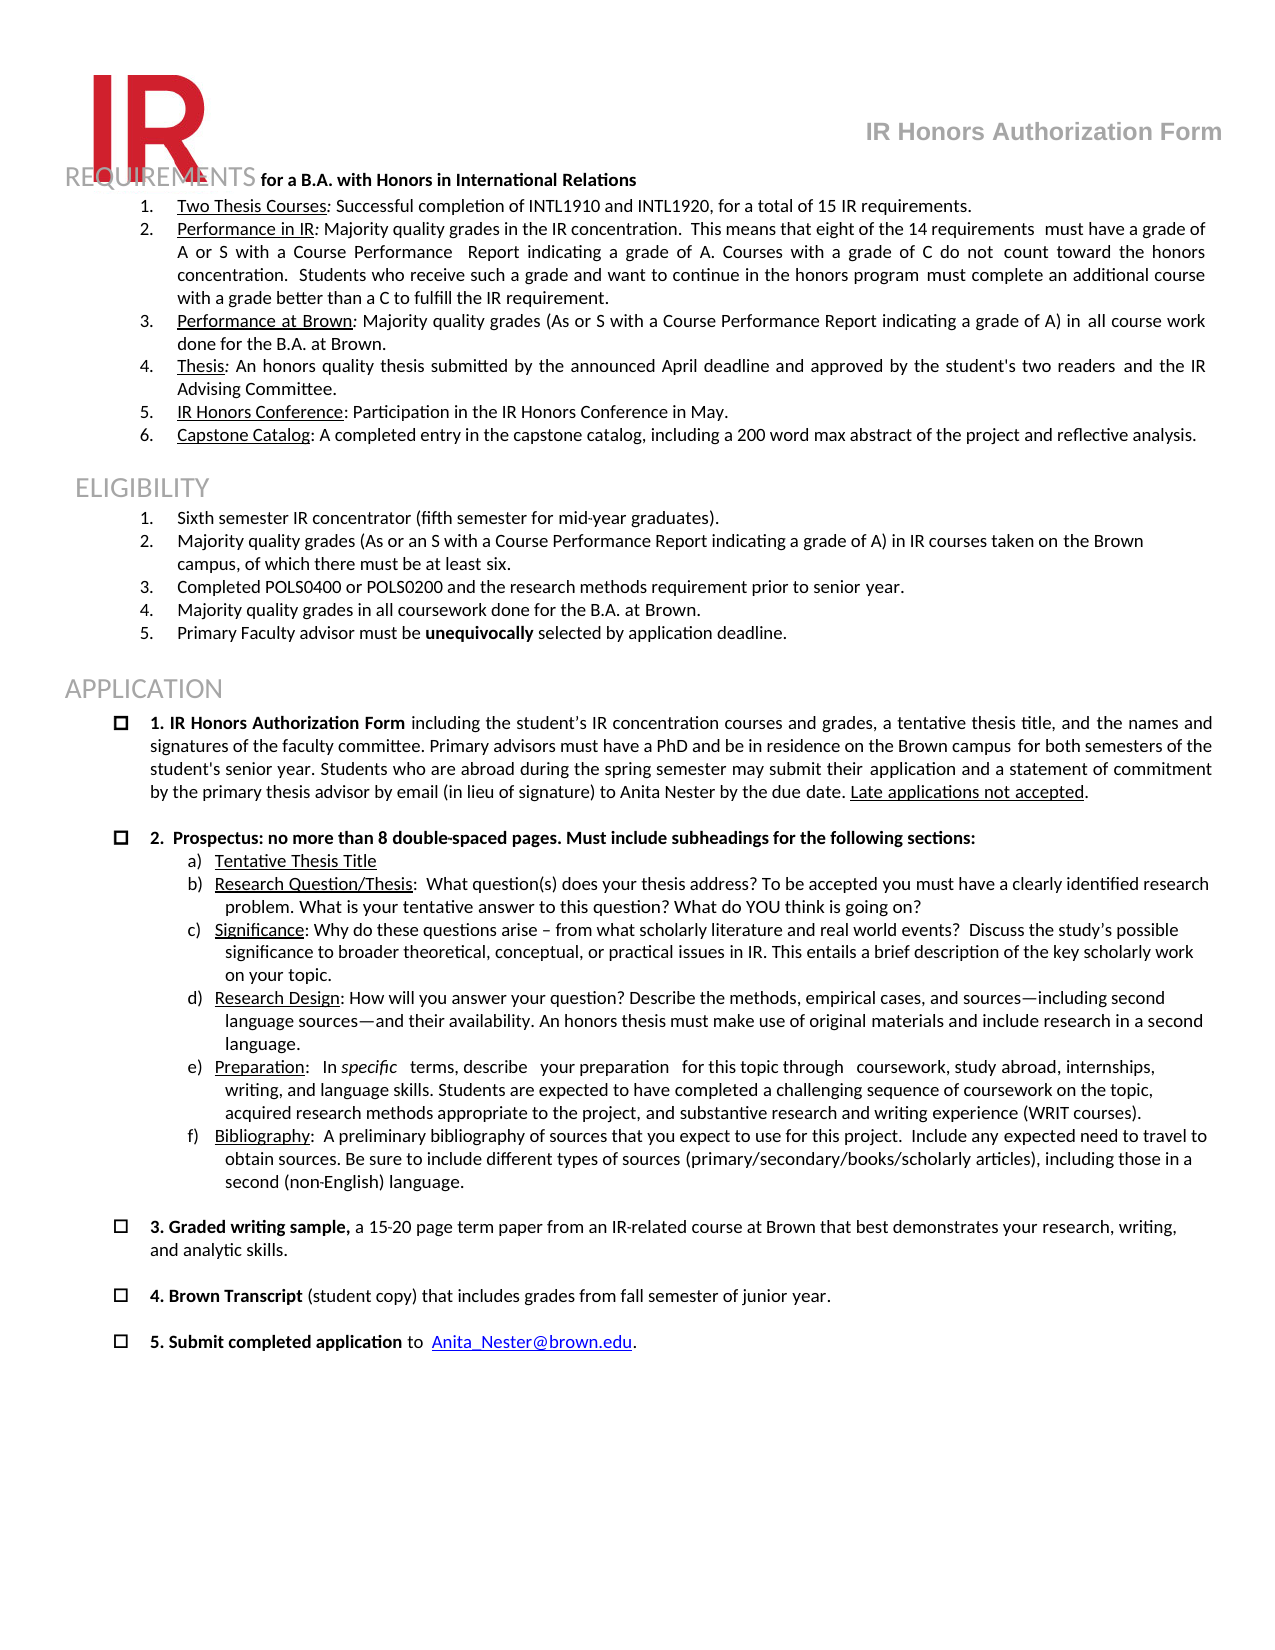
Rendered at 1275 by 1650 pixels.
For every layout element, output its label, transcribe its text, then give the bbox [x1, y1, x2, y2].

list 3. Graded writing sample, a 15-­‐20 page term paper from an IR-­‐related course at Brown that best demonstrates your research, writing, and analytic skills. [112, 1216, 1206, 1262]
text 5. IR Honors Conference: Participation in the IR Honors Conference in May. [139, 401, 1206, 423]
text APPLICATION [64, 671, 1212, 706]
text 3. Performance at Brown: Majority quality grades (As or S with a Course Performance Report indicating a grade of A) in all course work done for the B.A. at Brown. [139, 309, 1206, 355]
list Significance: Why do these questions arise – from what scholarly literature and real world events? Discuss the study’s possible significance to broader theoretical, conceptual, or practical issues in IR. This entails a brief description of the key scholarly work on your topic. [187, 918, 1214, 987]
list 5. Submit completed application to Anita_Nester@brown.edu. [112, 1330, 1206, 1353]
list 1. IR Honors Authorization Form including the student’s IR concentration courses and grades, a tentative thesis title, and the names and signatures of the faculty committee. Primary advisors must have a PhD and be in residence on the Brown campus for both semesters of the student's senior year. Students who are abroad during the spring semester may submit their application and a statement of commitment by the primary thesis advisor by email (in lieu of signature) to Anita Nester by the due date. Late applications not accepted. [112, 712, 1212, 803]
picture [93, 75, 255, 133]
text ELIGIBILITY [75, 469, 1214, 505]
list 4. Brown Transcript (student copy) that includes grades from fall semester of junior year. [112, 1284, 1206, 1307]
list Performance in IR: Majority quality grades in the IR concentration. This means that eight of the 14 requirements must have a grade of A or S with a Course Performance Report indicating a grade of A. Courses with a grade of C do not count toward the honors concentration. Students who receive such a grade and want to continue in the honors program must complete an additional course with a grade better than a C to fulfill the IR requirement. [139, 217, 1206, 309]
list Tentative Thesis Title [187, 849, 1214, 872]
list Majority quality grades in all coursework done for the B.A. at Brown. [139, 598, 730, 621]
list Bibliography: A preliminary bibliography of sources that you expect to use for this project. Include any expected need to travel to obtain sources. Be sure to include different types of sources (primary/secondary/books/scholarly articles), including those in a second (non-­‐English) language. [187, 1124, 1214, 1193]
list Preparation: In specific terms, describe your preparation for this topic through coursework, study abroad, internships, writing, and language skills. Students are expected to have completed a challenging sequence of coursework on the topic, acquired research methods appropriate to the project, and substantive research and writing experience (WRIT courses). [187, 1055, 1214, 1124]
list 2. Prospectus: no more than 8 double-­‐spaced pages. Must include subheadings for the following sections: [112, 826, 1212, 849]
list Majority quality grades (As or an S with a Course Performance Report indicating a grade of A) in IR courses taken on the Brown campus, of which there must be at least six. [139, 529, 1206, 575]
list Two Thesis Courses: Successful completion of INTL1910 and INTL1920, for a total of 15 IR requirements. [139, 194, 1206, 217]
list Research Question/Thesis: What question(s) does your thesis address? To be accepted you must have a clearly identified research problem. What is your tentative answer to this question? What do YOU think is going on? [187, 872, 1214, 918]
list Primary Faculty advisor must be unequivocally selected by application deadline. [139, 621, 1206, 644]
text REQUIREMENTS for a B.A. with Honors in International Relations [64, 133, 1212, 193]
list Research Design: How will you answer your question? Describe the methods, empirical cases, and sources—including second language sources—and their availability. An honors thesis must make use of original materials and include research in a second language. [187, 987, 1214, 1055]
list Sixth semester IR concentrator (fifth semester for mid-­‐year graduates). [139, 506, 750, 529]
text 6. Capstone Catalog: A completed entry in the capstone catalog, including a 200 word max abstract of the project and reflective analysis. [139, 423, 1206, 446]
list Completed POLS0400 or POLS0200 and the research methods requirement prior to senior year. [139, 575, 957, 598]
text 4. Thesis: An honors quality thesis submitted by the announced April deadline and approved by the student's two readers and the IR Advising Committee. [139, 355, 1206, 401]
